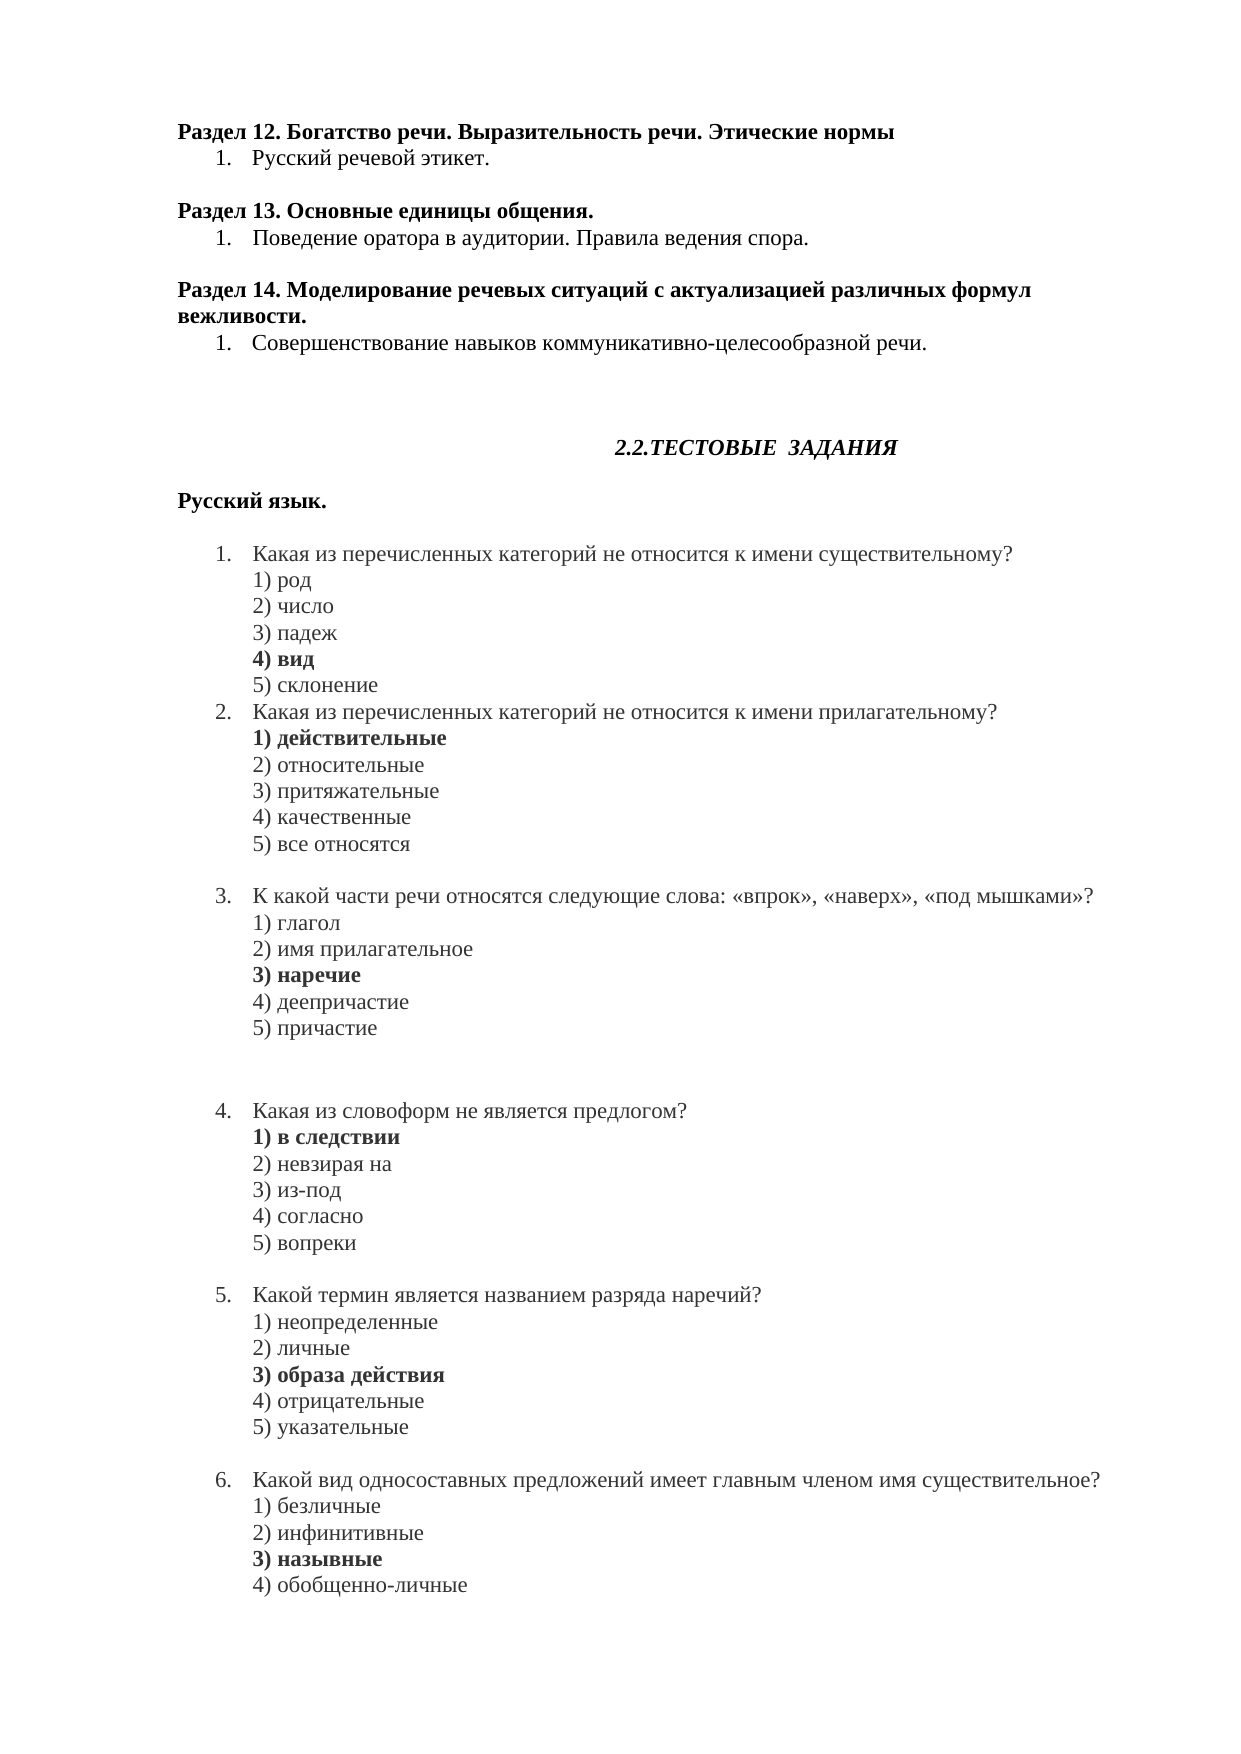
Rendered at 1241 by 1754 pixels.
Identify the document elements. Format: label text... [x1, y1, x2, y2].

list Поведение оратора в аудитории. Правила ведения спора. [215, 223, 1152, 250]
list Какая из перечисленных категорий не относится к имени существительному? 1) род 2) число 3) падеж 4) вид 5) склонение [215, 540, 1152, 698]
list Какая из перечисленных категорий не относится к имени прилагательному? 1) действительные 2) относительные 3) притяжательные 4) качественные 5) все относятся [215, 698, 1152, 856]
list Какая из словоформ не является предлогом? 1) в следствии 2) невзирая на 3) из-под 4) согласно 5) вопреки [215, 1097, 1152, 1255]
text Раздел 13. Основные единицы общения. [177, 197, 1152, 223]
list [215, 1466, 1152, 1598]
text Русский язык. [177, 487, 1152, 513]
list Какой термин является названием разряда наречий? 1) неопределенные 2) личные 3) образа действия 4) отрицательные 5) указательные [215, 1282, 1152, 1440]
list Русский речевой этикет. [215, 144, 1152, 171]
list К какой части речи относятся следующие слова: «впрок», «наверх», «под мышками»? 1) глагол 2) имя прилагательное 3) наречие 4) деепричастие 5) причастие [215, 882, 1152, 1041]
text Раздел 14. Моделирование речевых ситуаций с актуализацией различных формул вежливости. [177, 276, 1152, 329]
list Совершенствование навыков коммуникативно-целесообразной речи. [215, 329, 1152, 355]
text 2.2.ТЕСТОВЫЕ ЗАДАНИЯ [363, 434, 1152, 461]
text Раздел 12. Богатство речи. Выразительность речи. Этические нормы [177, 118, 1152, 144]
